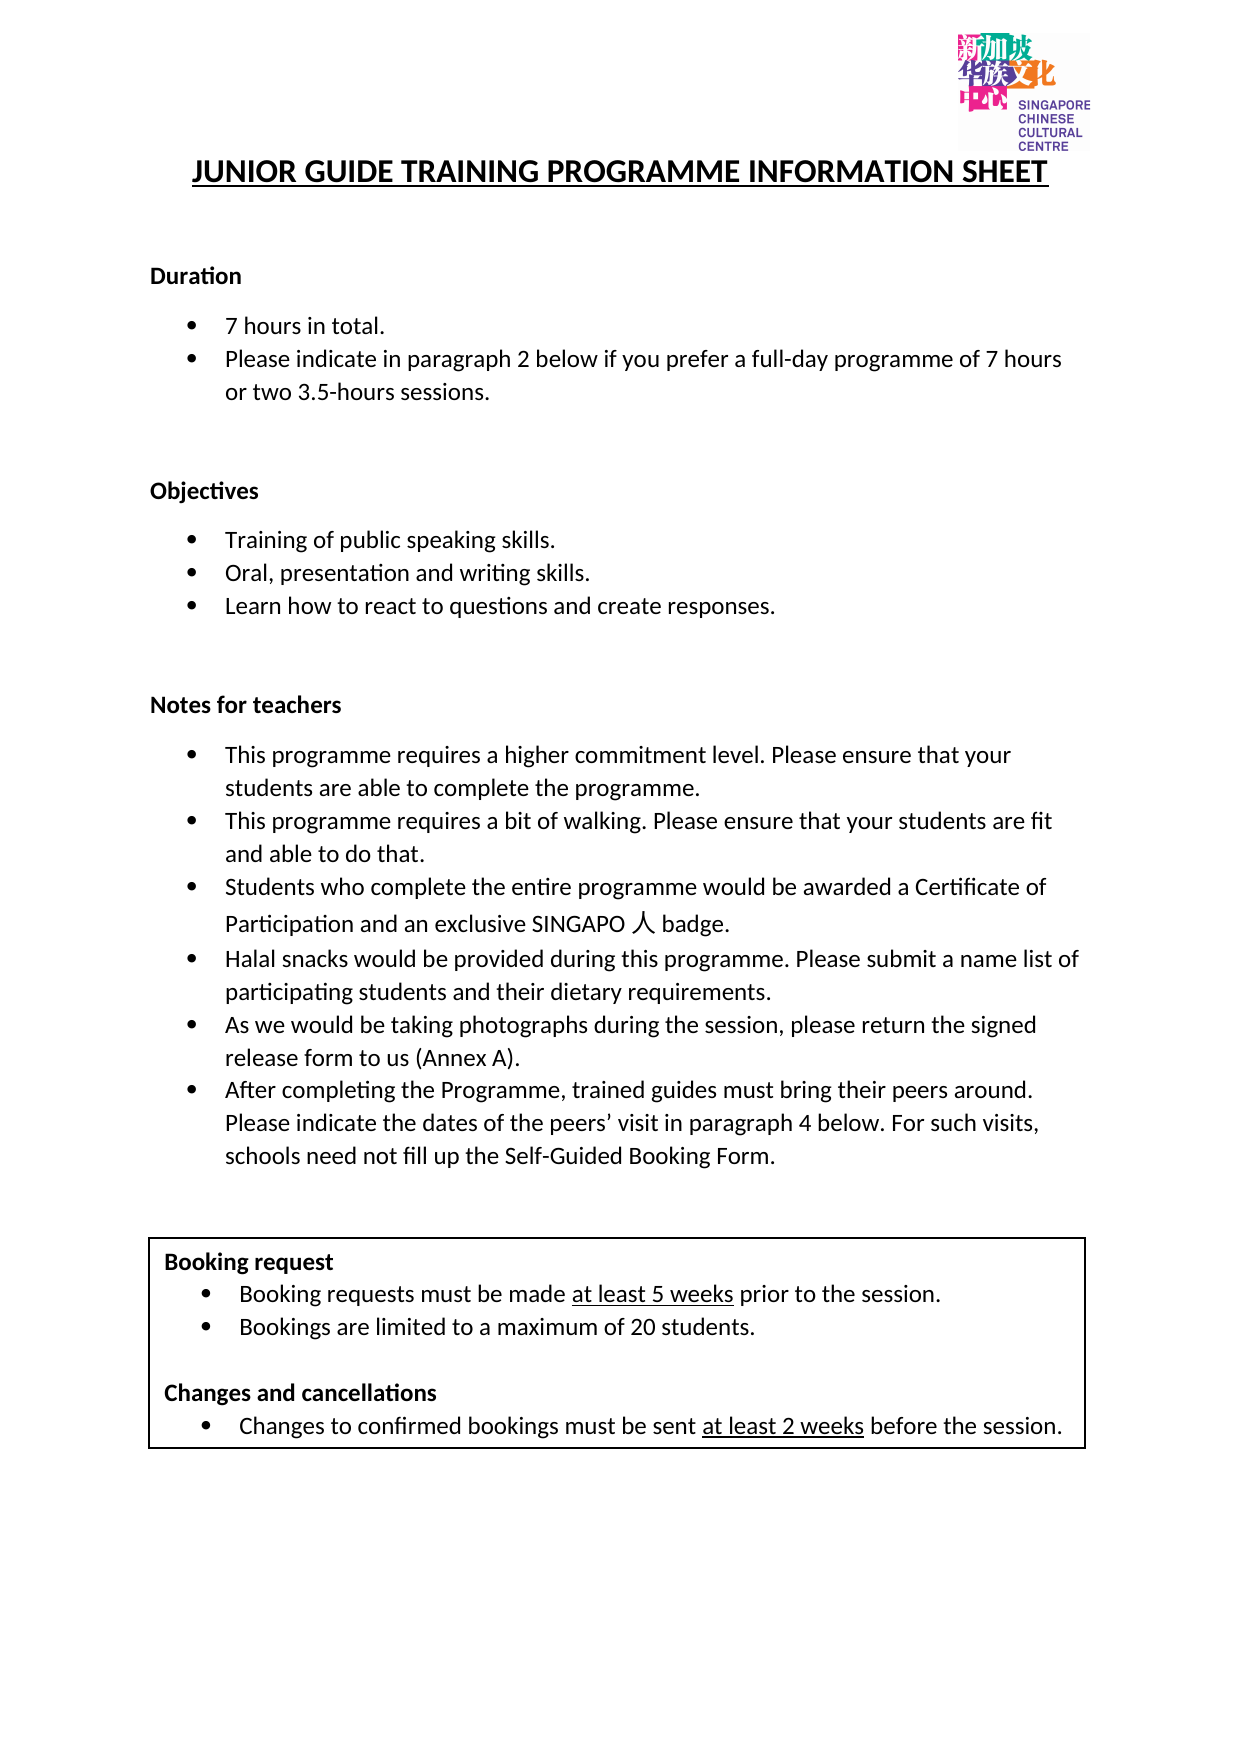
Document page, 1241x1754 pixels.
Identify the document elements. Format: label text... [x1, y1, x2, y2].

list As we would be taking photographs during the session, please return the signed release form to us (Annex A). [187, 1009, 1090, 1072]
list This programme requires a bit of walking. Please ensure that your students are fit and able to do that. [187, 805, 1090, 868]
list Halal snacks would be provided during this programme. Please submit a name list of participating students and their dietary requirements. [187, 943, 1090, 1006]
picture [958, 33, 1091, 151]
text Objectives [150, 475, 1090, 505]
list This programme requires a higher commitment level. Please ensure that your students are able to complete the programme. [187, 739, 1090, 802]
list Please indicate in paragraph 2 below if you prefer a full-day programme of 7 hours or two 3.5-hours sessions. [187, 343, 1090, 406]
list Oral, presentation and writing skills. [187, 557, 1090, 588]
text JUNIOR GUIDE TRAINING PROGRAMME INFORMATION SHEET [150, 150, 1090, 191]
text Duration [150, 260, 1090, 291]
list After completing the Programme, trained guides must bring their peers around. Please indicate the dates of the peers’ visit in paragraph 4 below. For such visits, schools need not fill up the Self-Guided Booking Form. [187, 1075, 1090, 1171]
list Training of public speaking skills. [187, 524, 1090, 555]
list 7 hours in total. [187, 310, 1090, 340]
list Learn how to react to questions and create responses. [187, 590, 1090, 621]
list Students who complete the entire programme would be awarded a Certificate of Participation and an exclusive SINGAPO人 badge. [187, 871, 1090, 940]
text Notes for teachers [150, 689, 1090, 720]
